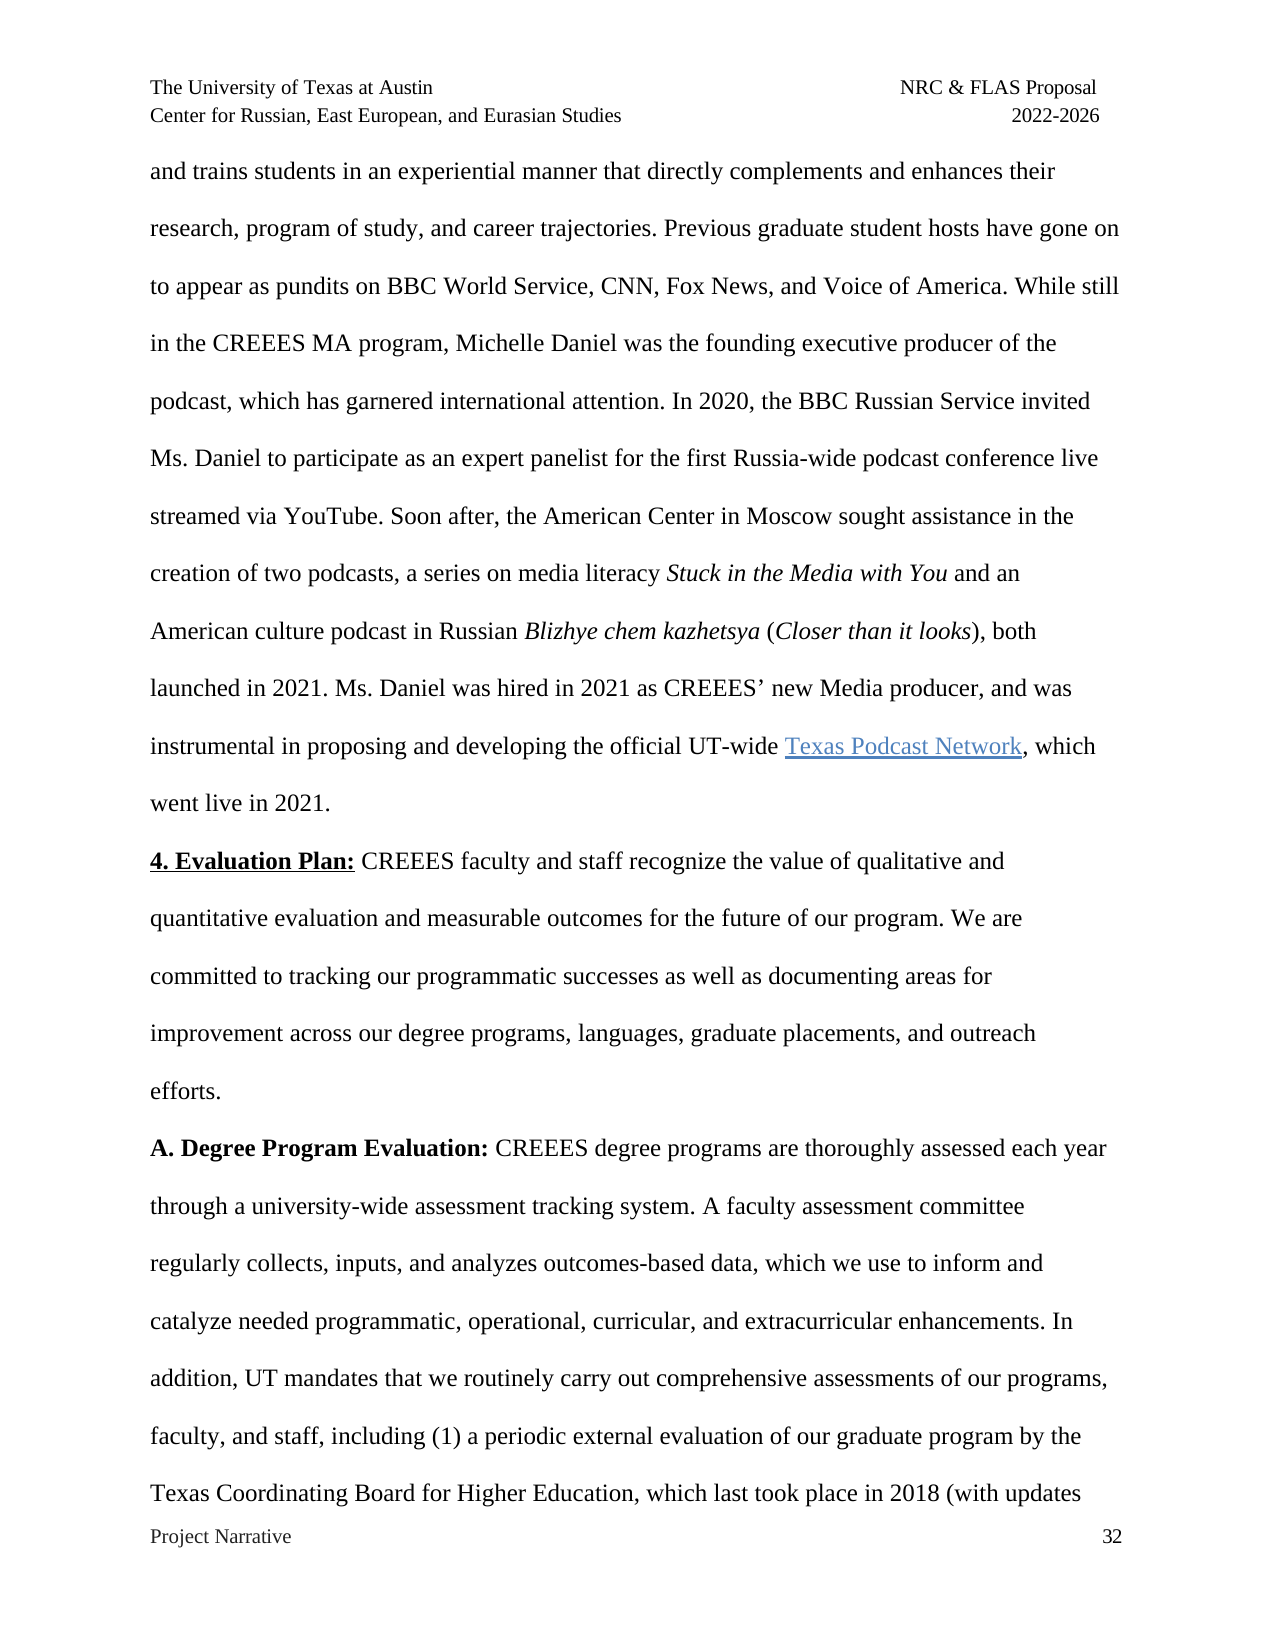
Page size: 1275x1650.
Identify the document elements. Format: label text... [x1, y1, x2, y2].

list Evaluation Plan: CREEES faculty and staff recognize the value of qualitative and quantitative evaluation and measurable outcomes for the future of our program. We are committed to tracking our programmatic successes as well as documenting areas for improvement across our degree programs, languages, graduate placements, and outreach efforts. [150, 846, 1113, 1104]
text and trains students in an experiential manner that directly complements and enhances their research, program of study, and career trajectories. Previous graduate student hosts have gone on to appear as pundits on BBC World Service, CNN, Fox News, and Voice of America. While still in the CREEES MA program, Michelle Daniel was the founding executive producer of the podcast, which has garnered international attention. In 2020, the BBC Russian Service invited Ms. Daniel to participate as an expert panelist for the first Russia-wide podcast conference live streamed via YouTube. Soon after, the American Center in Moscow sought assistance in the creation of two podcasts, a series on media literacy Stuck in the Media with You and an American culture podcast in Russian Blizhye chem kazhetsya (Closer than it looks), both launched in 2021. Ms. Daniel was hired in 2021 as CREEES’ new Media producer, and was instrumental in proposing and developing the official UT-wide Texas Podcast Network, which went live in 2021. [150, 156, 1123, 817]
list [150, 1133, 1119, 1507]
